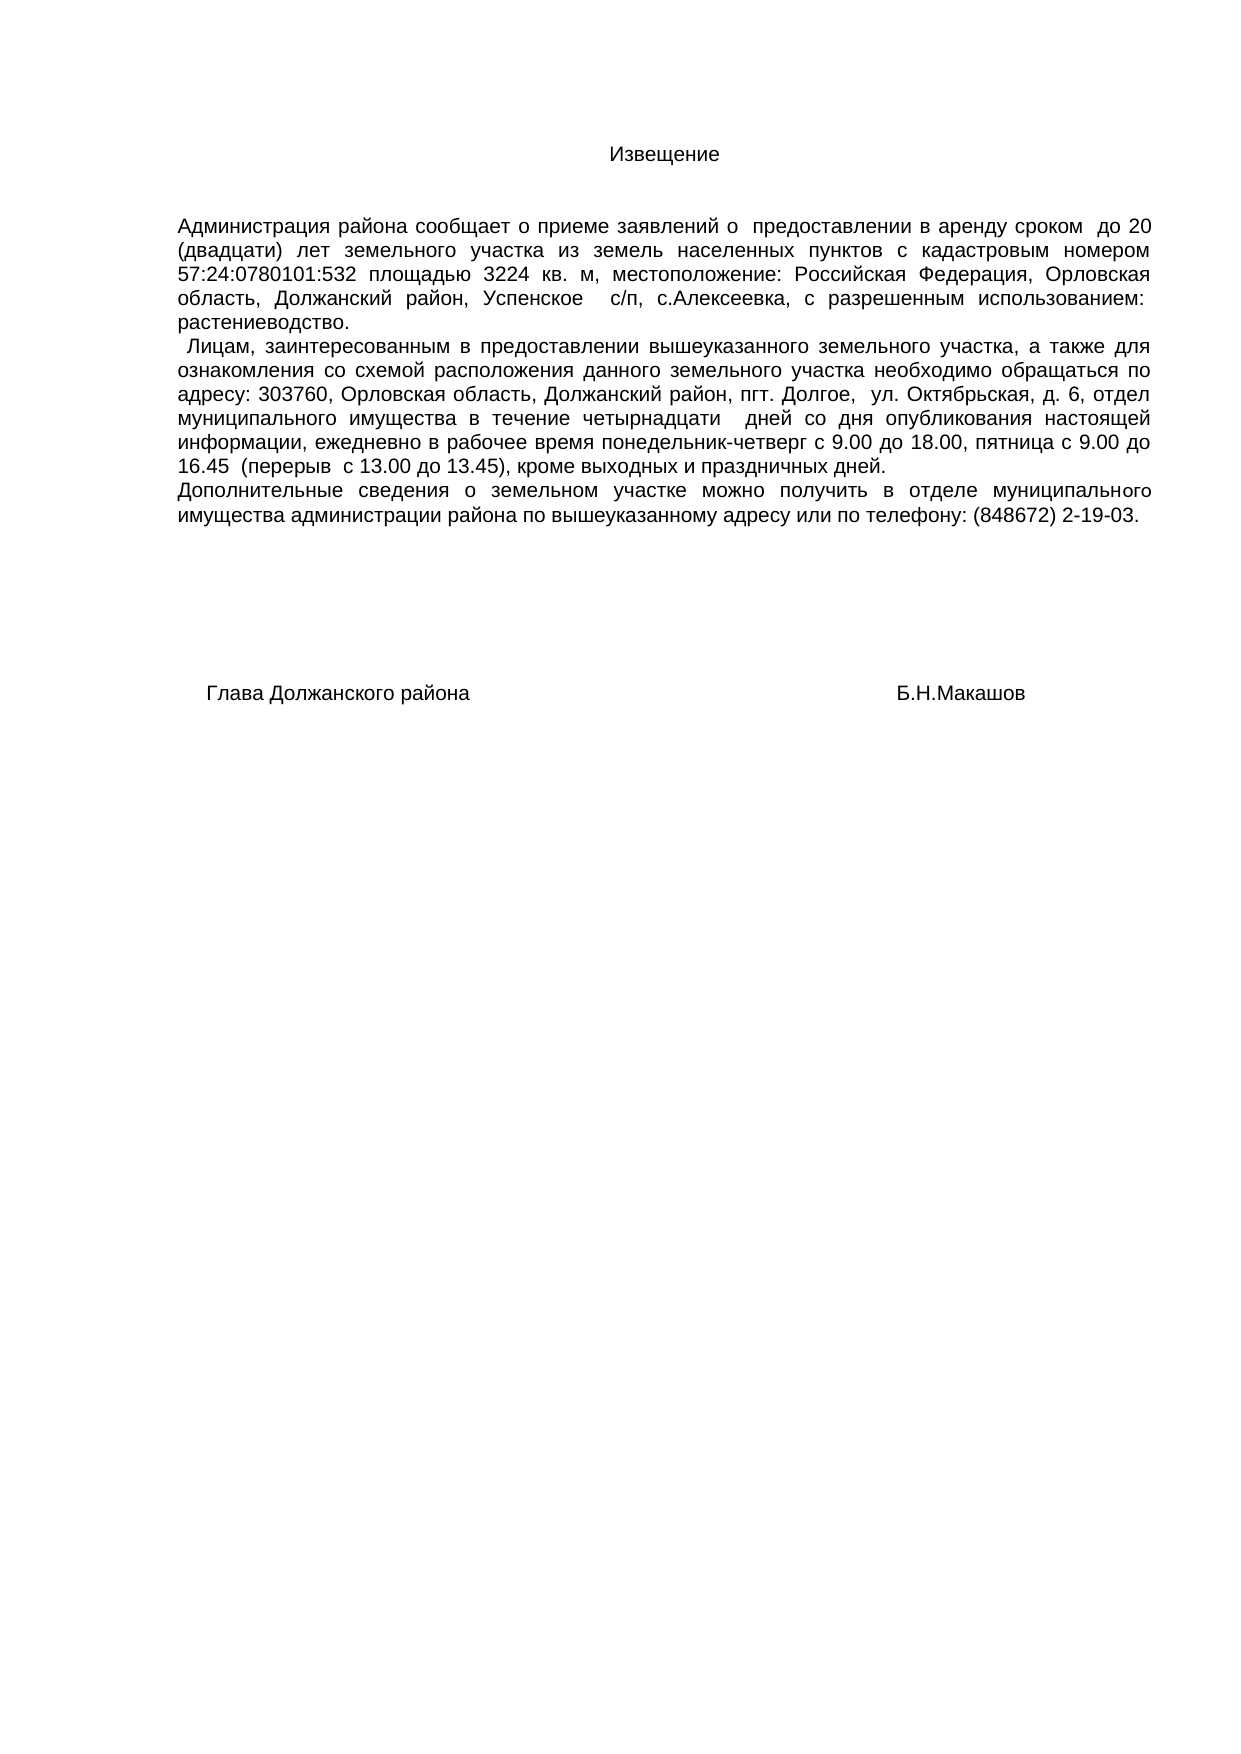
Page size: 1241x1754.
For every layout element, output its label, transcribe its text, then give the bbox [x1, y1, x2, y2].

text Администрация района сообщает о приеме заявлений о предоставлении в аренду сроком до 20 (двадцати) лет земельного участка из земель населенных пунктов с кадастровым номером 57:24:0780101:532 площадью 3224 кв. м, местоположение: Российская Федерация, Орловская область, Должанский район, Успенское с/п, с.Алексеевка, с разрешенным использованием: растениеводство. [177, 214, 1152, 334]
text Извещение [177, 142, 1152, 166]
text Глава Должанского района Б.Н.Макашов [177, 681, 1152, 705]
text Дополнительные сведения о земельном участке можно получить в отделе муниципального имущества администрации района по вышеуказанному адресу или по телефону: (848672) 2-19-03. [177, 477, 1152, 527]
text Лицам, заинтересованным в предоставлении вышеуказанного земельного участка, а также для ознакомления со схемой расположения данного земельного участка необходимо обращаться по адресу: 303760, Орловская область, Должанский район, пгт. Долгое, ул. Октябрьская, д. 6, отдел муниципального имущества в течение четырнадцати дней со дня опубликования настоящей информации, ежедневно в рабочее время понедельник-четверг с 9.00 до 18.00, пятница с 9.00 до 16.45 (перерыв с до 13.45), кроме выходных и праздничных дней. [177, 334, 1152, 477]
